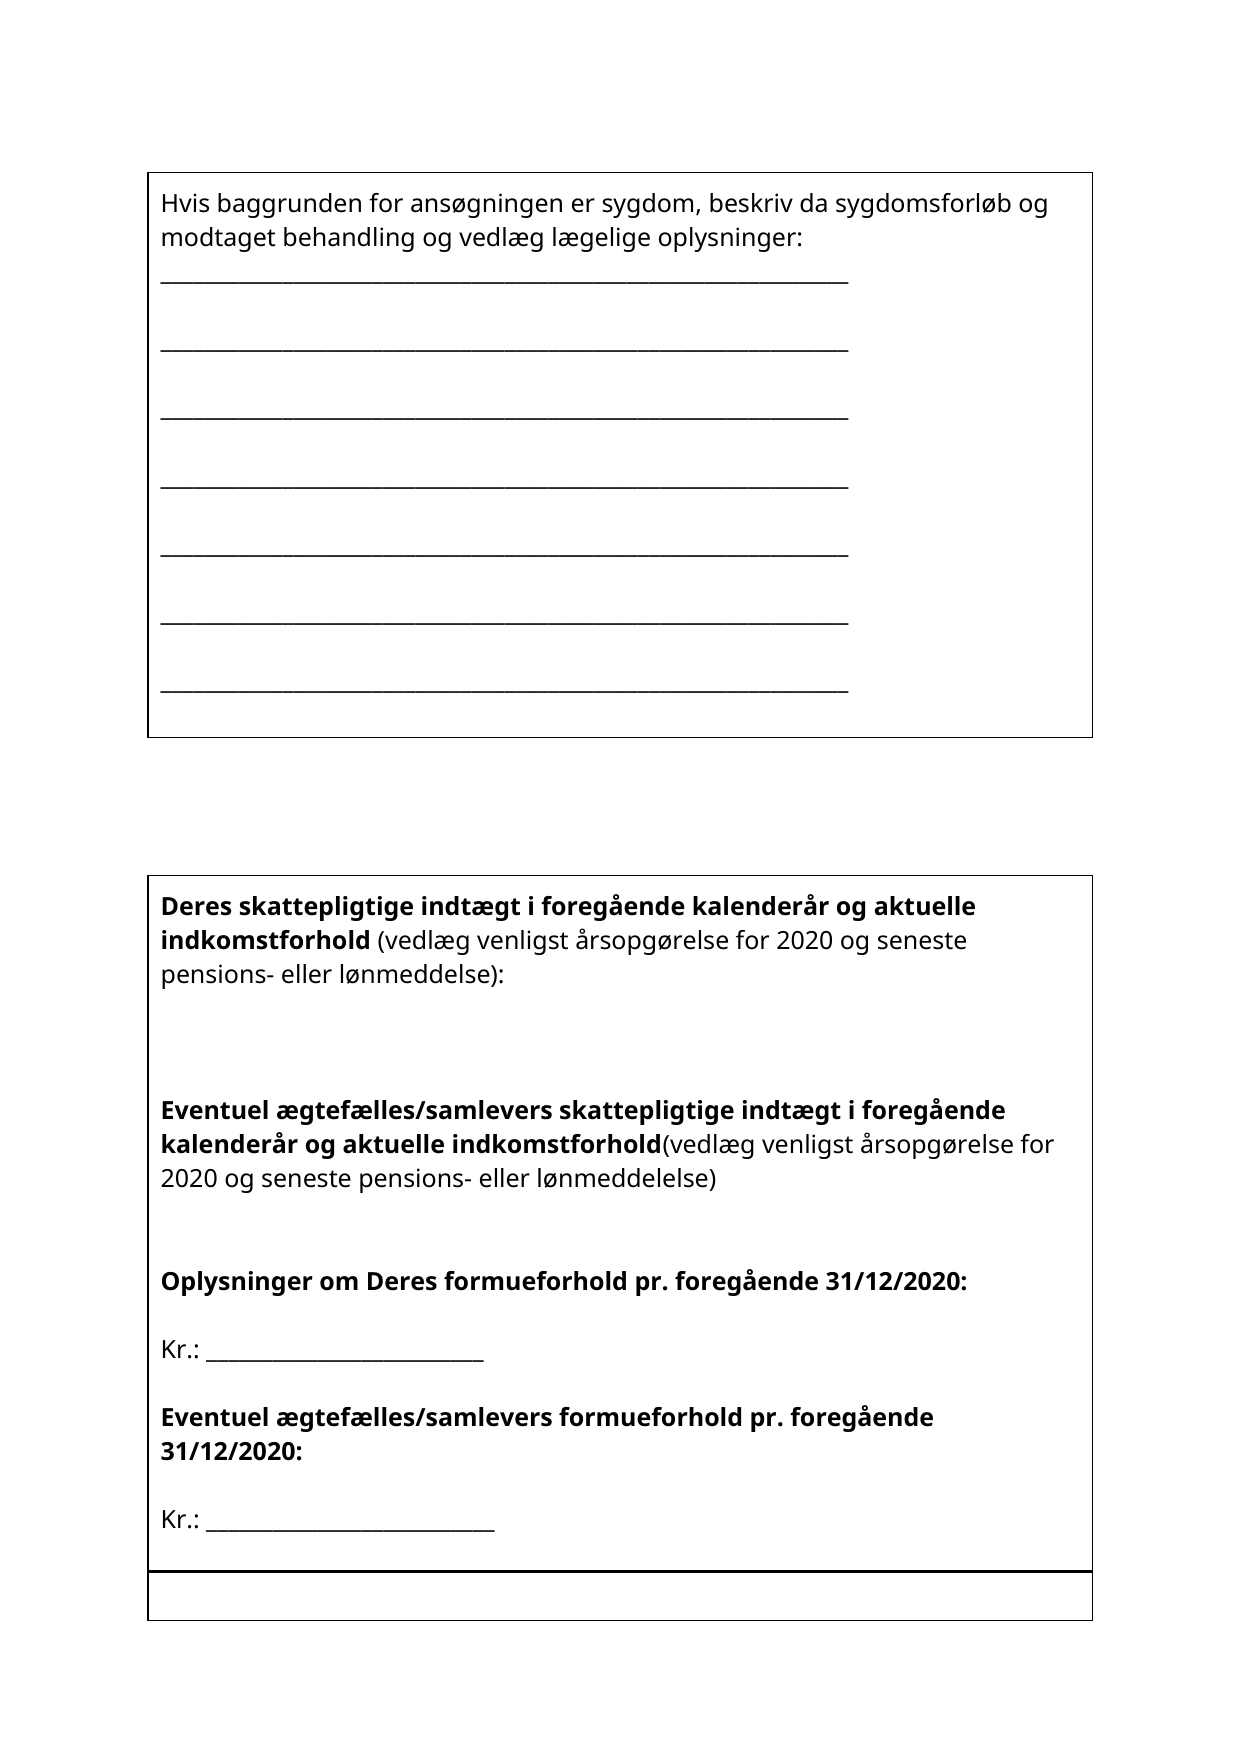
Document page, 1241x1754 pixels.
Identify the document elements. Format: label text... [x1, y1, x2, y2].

table_header Deres skattepligtige indtægt i foregående kalenderår og aktuelle indkomstforhold (vedlæg venligst årsopgørelse for 2020 og seneste pensions- eller lønmeddelse): Eventuel ægtefælles/samlevers skattepligtige indtægt i foregående kalenderår og aktuelle indkomstforhold(vedlæg venligst årsopgørelse for 2020 og seneste pensions- eller lønmeddelelse) Oplysninger om Deres formueforhold pr. foregående 31/12/2020: Kr.: _________________________ Eventuel ægtefælles/samlevers formueforhold pr. foregående 31/12/2020: Kr.: __________________________ [149, 876, 1092, 1570]
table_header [149, 1573, 1092, 1619]
table_header Hvis baggrunden for ansøgningen er sygdom, beskriv da sygdomsforløb og modtaget behandling og vedlæg lægelige oplysninger: ______________________________________________________________ ______________________________________________________________ ______________________________________________________________ ______________________________________________________________ ______________________________________________________________ ______________________________________________________________ ______________________________________________________________ [149, 173, 1092, 737]
